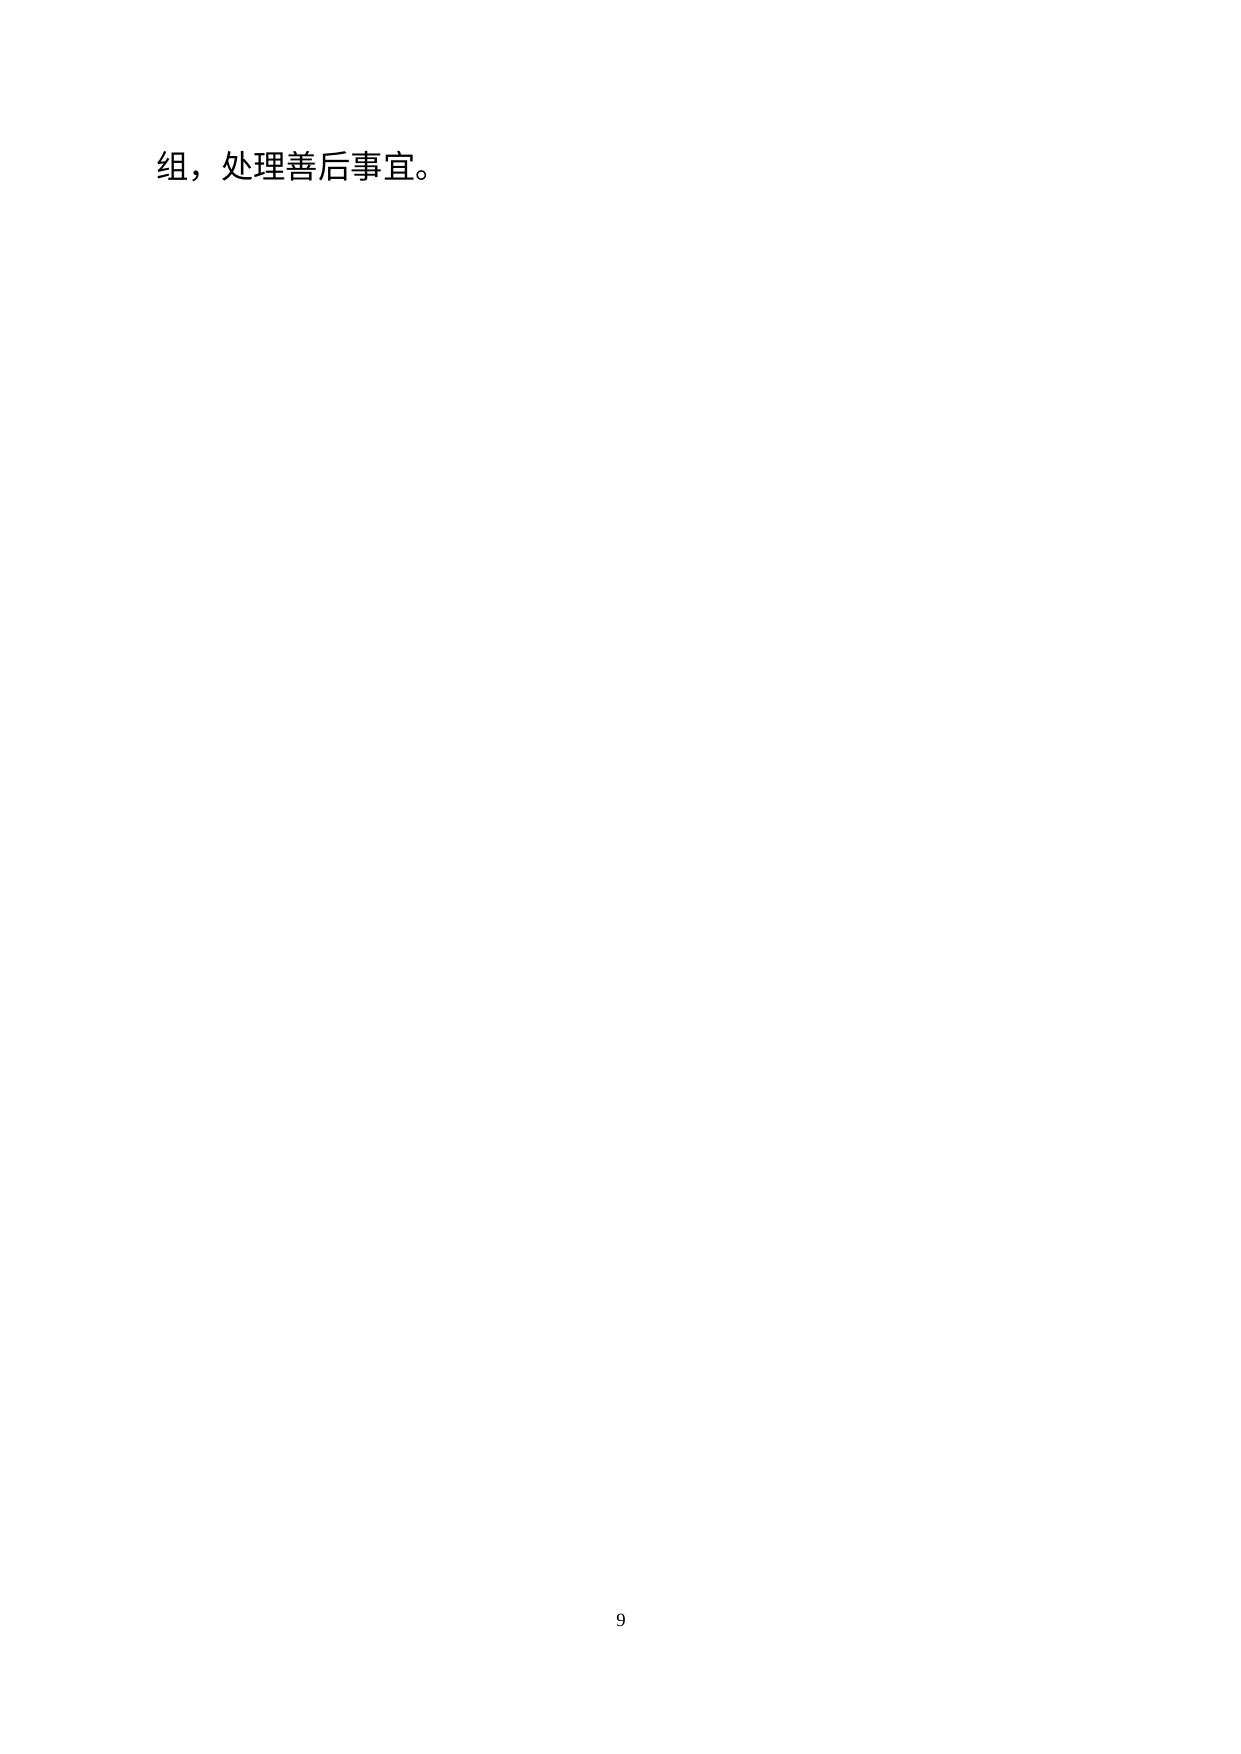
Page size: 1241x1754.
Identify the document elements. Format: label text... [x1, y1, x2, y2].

text 组，处理善后事宜。 [156, 149, 1115, 186]
